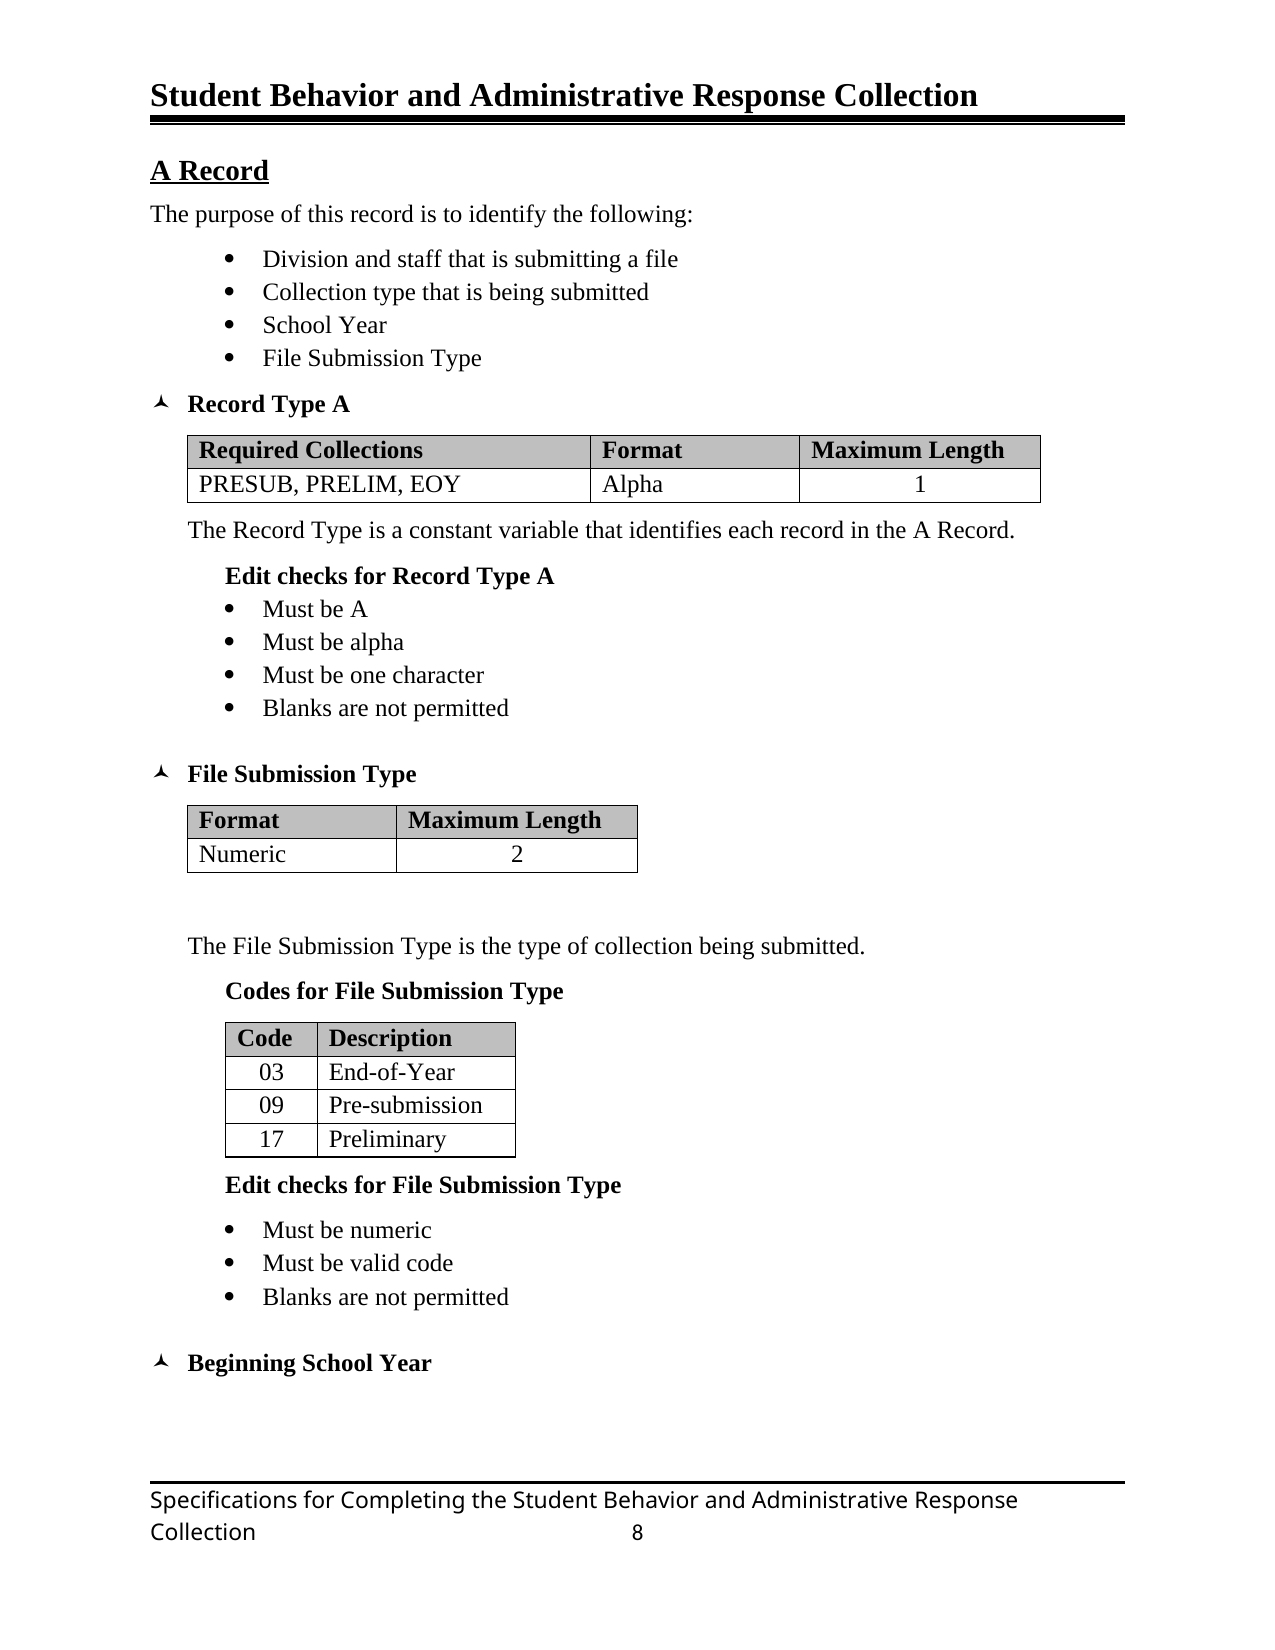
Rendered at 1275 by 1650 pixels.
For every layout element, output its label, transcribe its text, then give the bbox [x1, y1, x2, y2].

table_cell 17 [226, 1124, 317, 1156]
subtitle A Record [150, 153, 1125, 186]
subtitle File Submission Type [150, 759, 1125, 788]
subtitle Beginning School Year [150, 1348, 1125, 1376]
table_cell 2 [397, 839, 637, 872]
table_cell End-of-Year [318, 1057, 515, 1089]
text Edit checks for Record Type A [225, 561, 1125, 589]
list Must be valid code [225, 1248, 1125, 1277]
table_cell 1 [800, 469, 1040, 502]
table_cell 09 [226, 1090, 317, 1123]
table_header Format [188, 806, 396, 838]
table_header Maximum Length [800, 436, 1040, 468]
list Blanks are not permitted [225, 1282, 1125, 1310]
table_header Description [318, 1023, 515, 1056]
table_header Code [226, 1023, 317, 1056]
list The Record Type is a constant variable that identifies each record in the A Record. [187, 515, 1125, 544]
subtitle Record Type A [150, 389, 1125, 418]
table_cell Preliminary [318, 1124, 515, 1156]
text Codes for File Submission Type [225, 976, 1125, 1005]
table_cell 03 [226, 1057, 317, 1089]
table_header Required Collections [188, 436, 590, 468]
list Collection type that is being submitted [225, 277, 1125, 306]
table_cell PRESUB, PRELIM, EOY [188, 469, 590, 502]
text Edit checks for File Submission Type [225, 1170, 1125, 1199]
text The File Submission Type is the type of collection being submitted. [187, 931, 1125, 959]
list Must be one character [225, 660, 1125, 689]
list File Submission Type [225, 343, 1125, 372]
text The purpose of this record is to identify the following: [150, 199, 1125, 228]
table_header Maximum Length [397, 806, 637, 838]
table_cell Pre-submission [318, 1090, 515, 1123]
table_header Format [591, 436, 799, 468]
list Division and staff that is submitting a file [225, 244, 1125, 273]
list Must be alpha [225, 627, 1125, 656]
table_cell Alpha [591, 469, 799, 502]
table_cell Numeric [188, 839, 396, 872]
list Must be A [225, 594, 1125, 623]
list Blanks are not permitted [225, 693, 1125, 722]
list School Year [225, 310, 1125, 339]
list Must be numeric [225, 1216, 1125, 1244]
